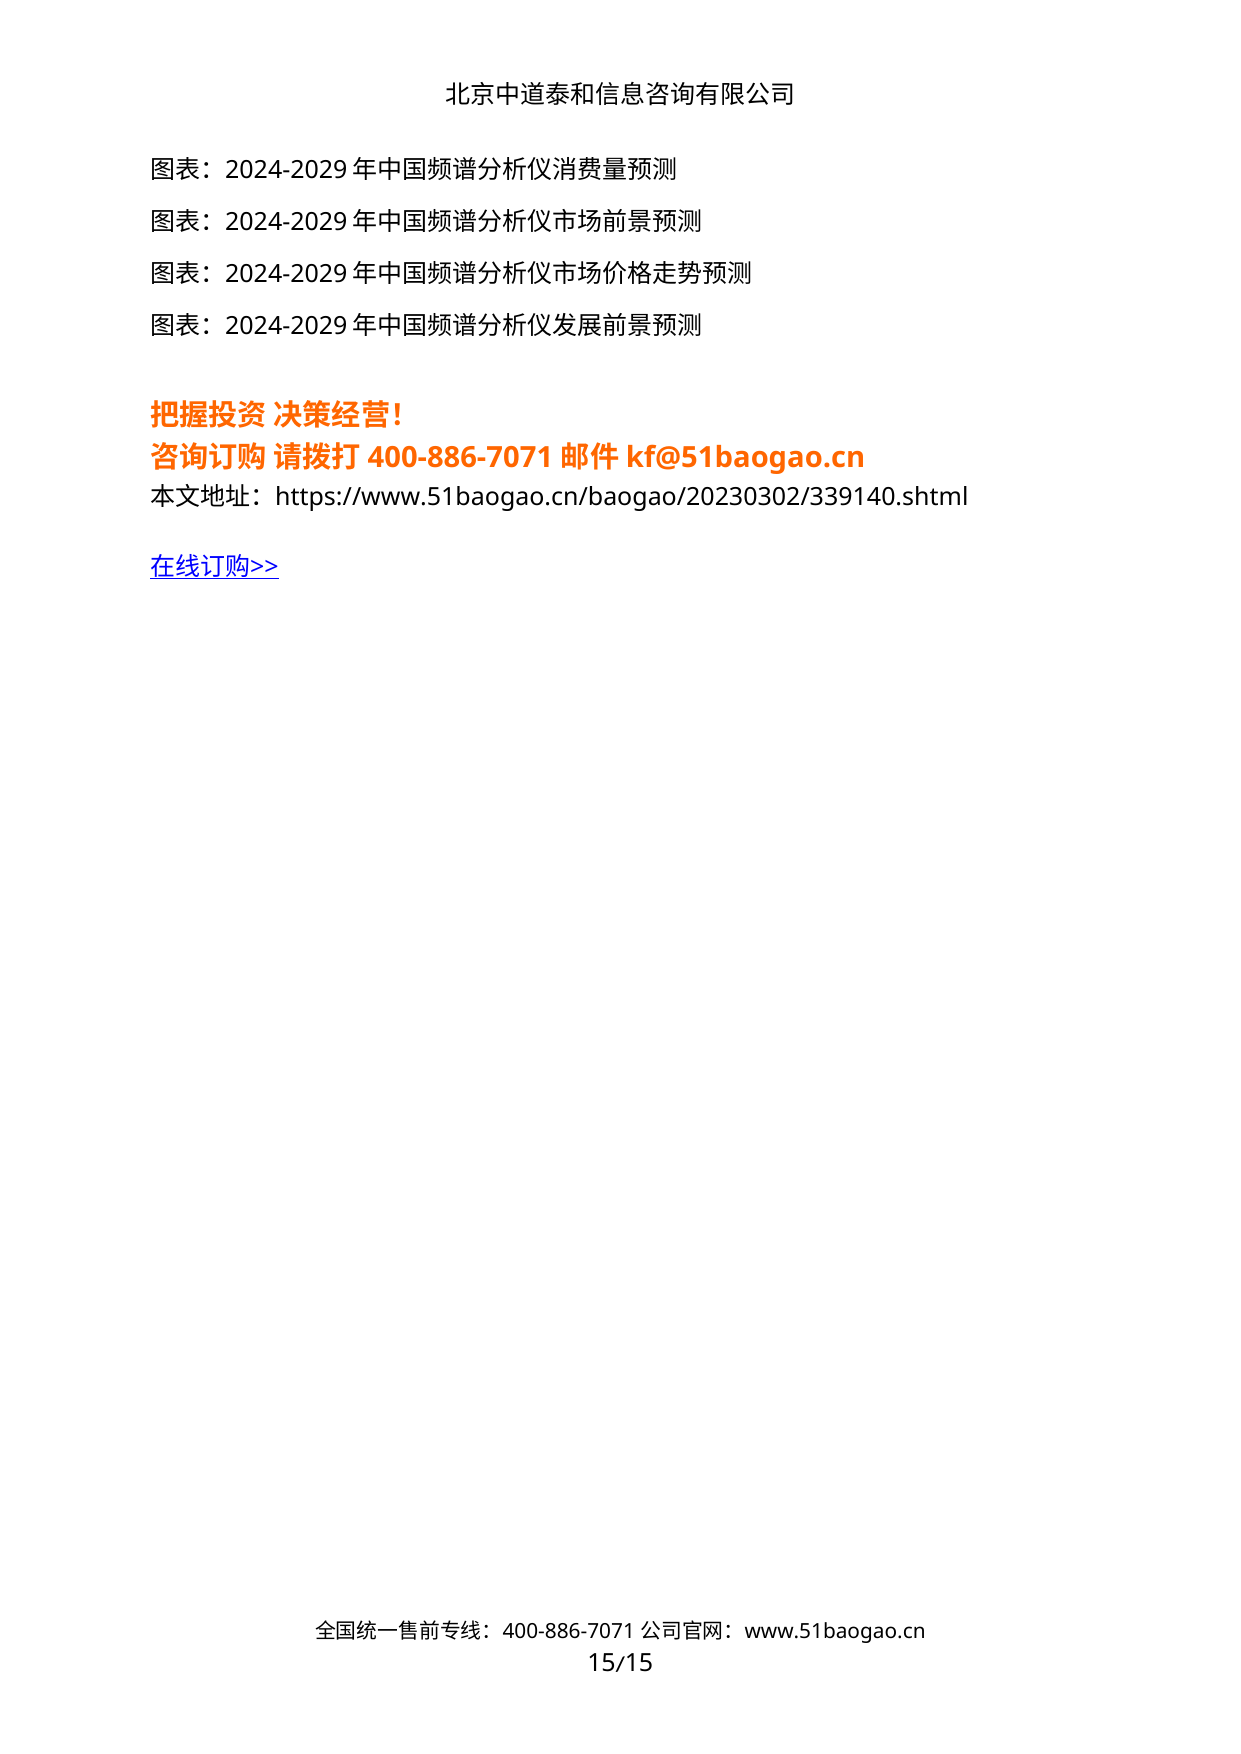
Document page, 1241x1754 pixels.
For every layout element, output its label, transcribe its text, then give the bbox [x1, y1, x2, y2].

text 把握投资 决策经营！咨询订购 请拨打 400-886-7071 邮件 kf@51baogao.cn本文地址：https://www.51baogao.cn/baogao/20230302/339140.shtml [150, 357, 1090, 512]
text 图表：2024-2029年中国频谱分析仪市场前景预测 [150, 202, 1090, 238]
text 在线订购>> [150, 512, 1090, 583]
text 图表：2024-2029年中国频谱分析仪发展前景预测 [150, 306, 1090, 342]
text 图表：2024-2029年中国频谱分析仪消费量预测 [150, 150, 1090, 186]
text 图表：2024-2029年中国频谱分析仪市场价格走势预测 [150, 254, 1090, 290]
